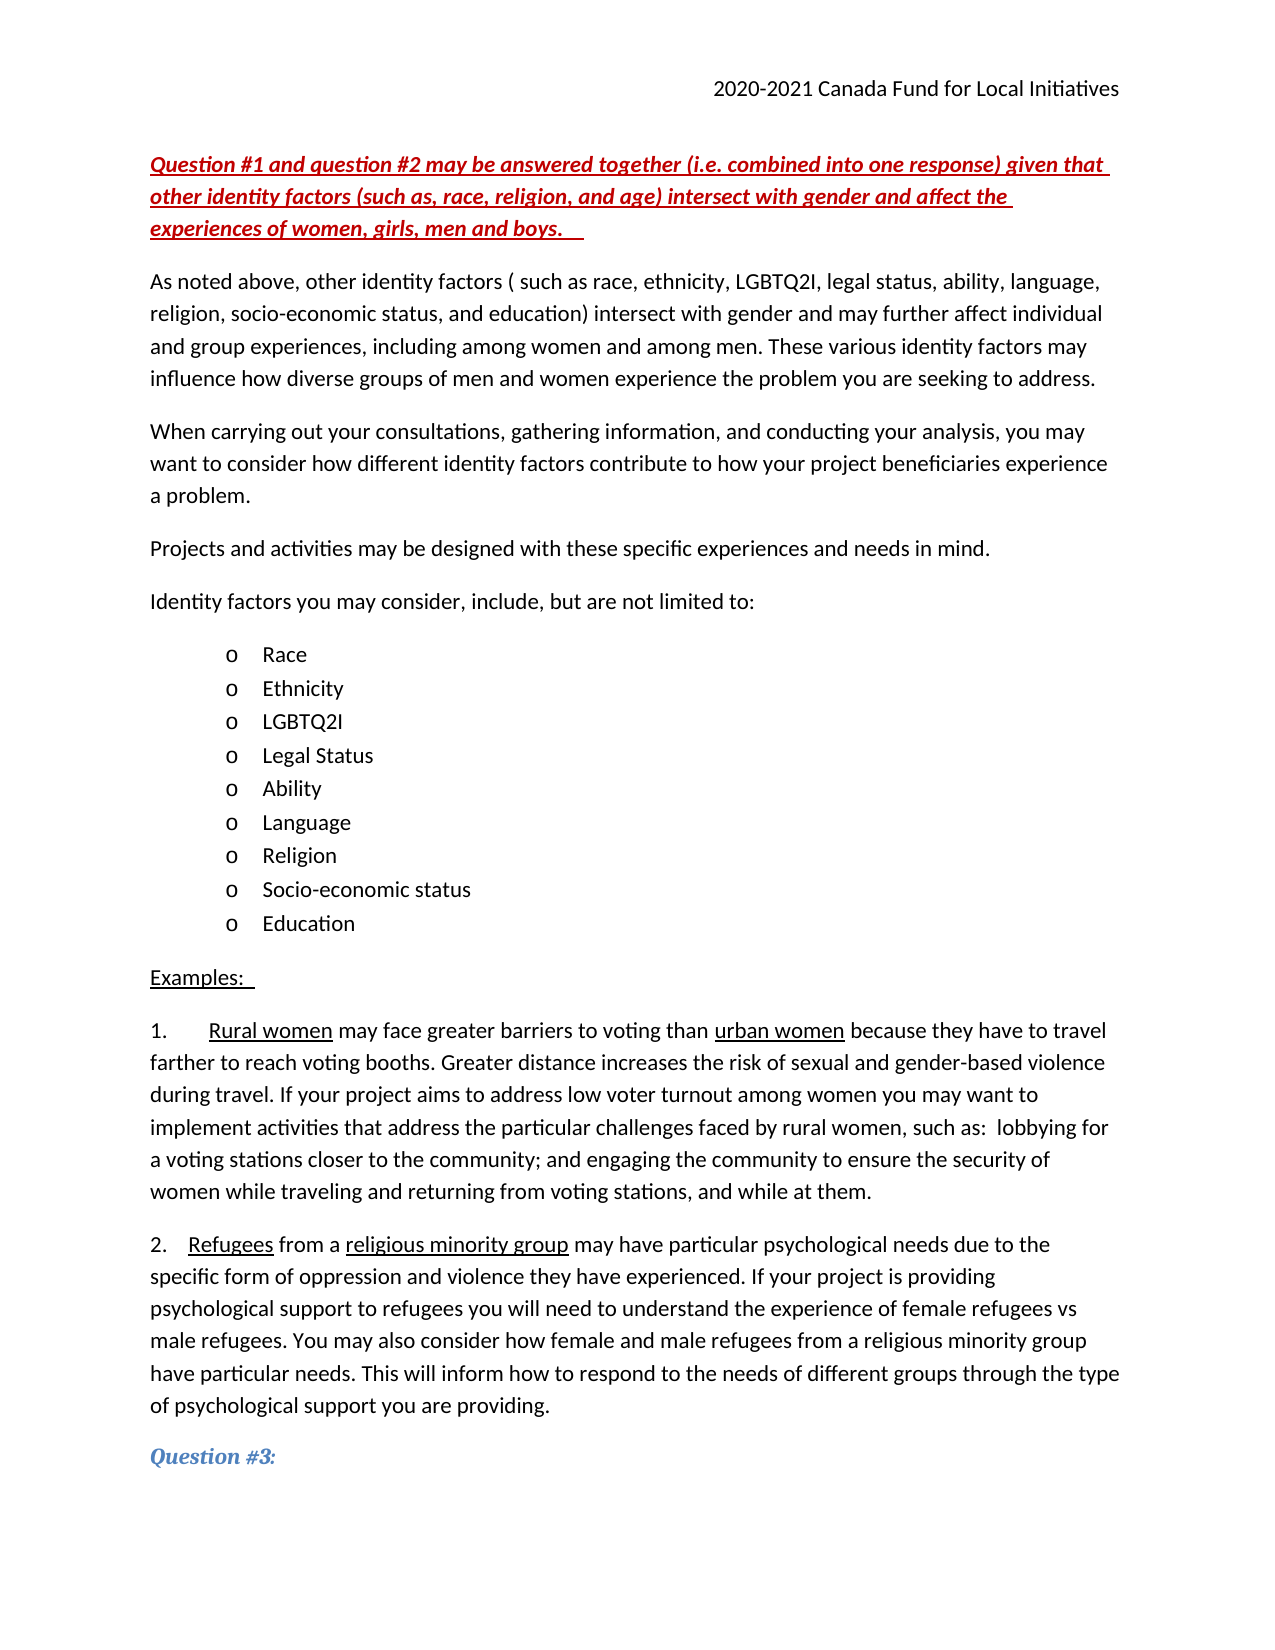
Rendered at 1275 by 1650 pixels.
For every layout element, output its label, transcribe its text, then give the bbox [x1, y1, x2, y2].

text Projects and activities may be designed with these specific experiences and needs in mind. [150, 534, 1125, 562]
list Ability [225, 774, 1125, 804]
list Education [225, 909, 1125, 938]
list Race [225, 640, 1125, 669]
list LGBTQ2I [225, 707, 1125, 737]
list Ethnicity [225, 674, 1125, 703]
list Legal Status [225, 741, 1125, 770]
list Language [225, 808, 1125, 837]
list Socio-economic status [225, 875, 1125, 904]
text 1. Rural women may face greater barriers to voting than urban women because they have to travel farther to reach voting booths. Greater distance increases the risk of sexual and gender-based violence during travel. If your project aims to address low voter turnout among women you may want to implement activities that address the particular challenges faced by rural women, such as: lobbying for a voting stations closer to the community; and engaging the community to ensure the security of women while traveling and returning from voting stations, and while at them. [150, 1016, 1125, 1205]
text Examples: [150, 963, 1125, 991]
text 2. Refugees from a religious minority group may have particular psychological needs due to the specific form of oppression and violence they have experienced. If your project is providing psychological support to refugees you will need to understand the experience of female refugees vs male refugees. You may also consider how female and male refugees from a religious minority group have particular needs. This will inform how to respond to the needs of different groups through the type of psychological support you are providing. [150, 1230, 1125, 1419]
text Question #1 and question #2 may be answered together (i.e. combined into one response) given that other identity factors (such as, race, religion, and age) intersect with gender and affect the experiences of women, girls, men and boys. [150, 150, 1125, 242]
text Question #3: [150, 1444, 1125, 1470]
text As noted above, other identity factors ( such as race, ethnicity, LGBTQ2I, legal status, ability, language, religion, socio-economic status, and education) intersect with gender and may further affect individual and group experiences, including among women and among men. These various identity factors may influence how diverse groups of men and women experience the problem you are seeking to address. [150, 267, 1125, 392]
text When carrying out your consultations, gathering information, and conducting your analysis, you may want to consider how different identity factors contribute to how your project beneficiaries experience a problem. [150, 417, 1125, 509]
list Religion [225, 842, 1125, 871]
text Identity factors you may consider, include, but are not limited to: [150, 587, 1125, 615]
